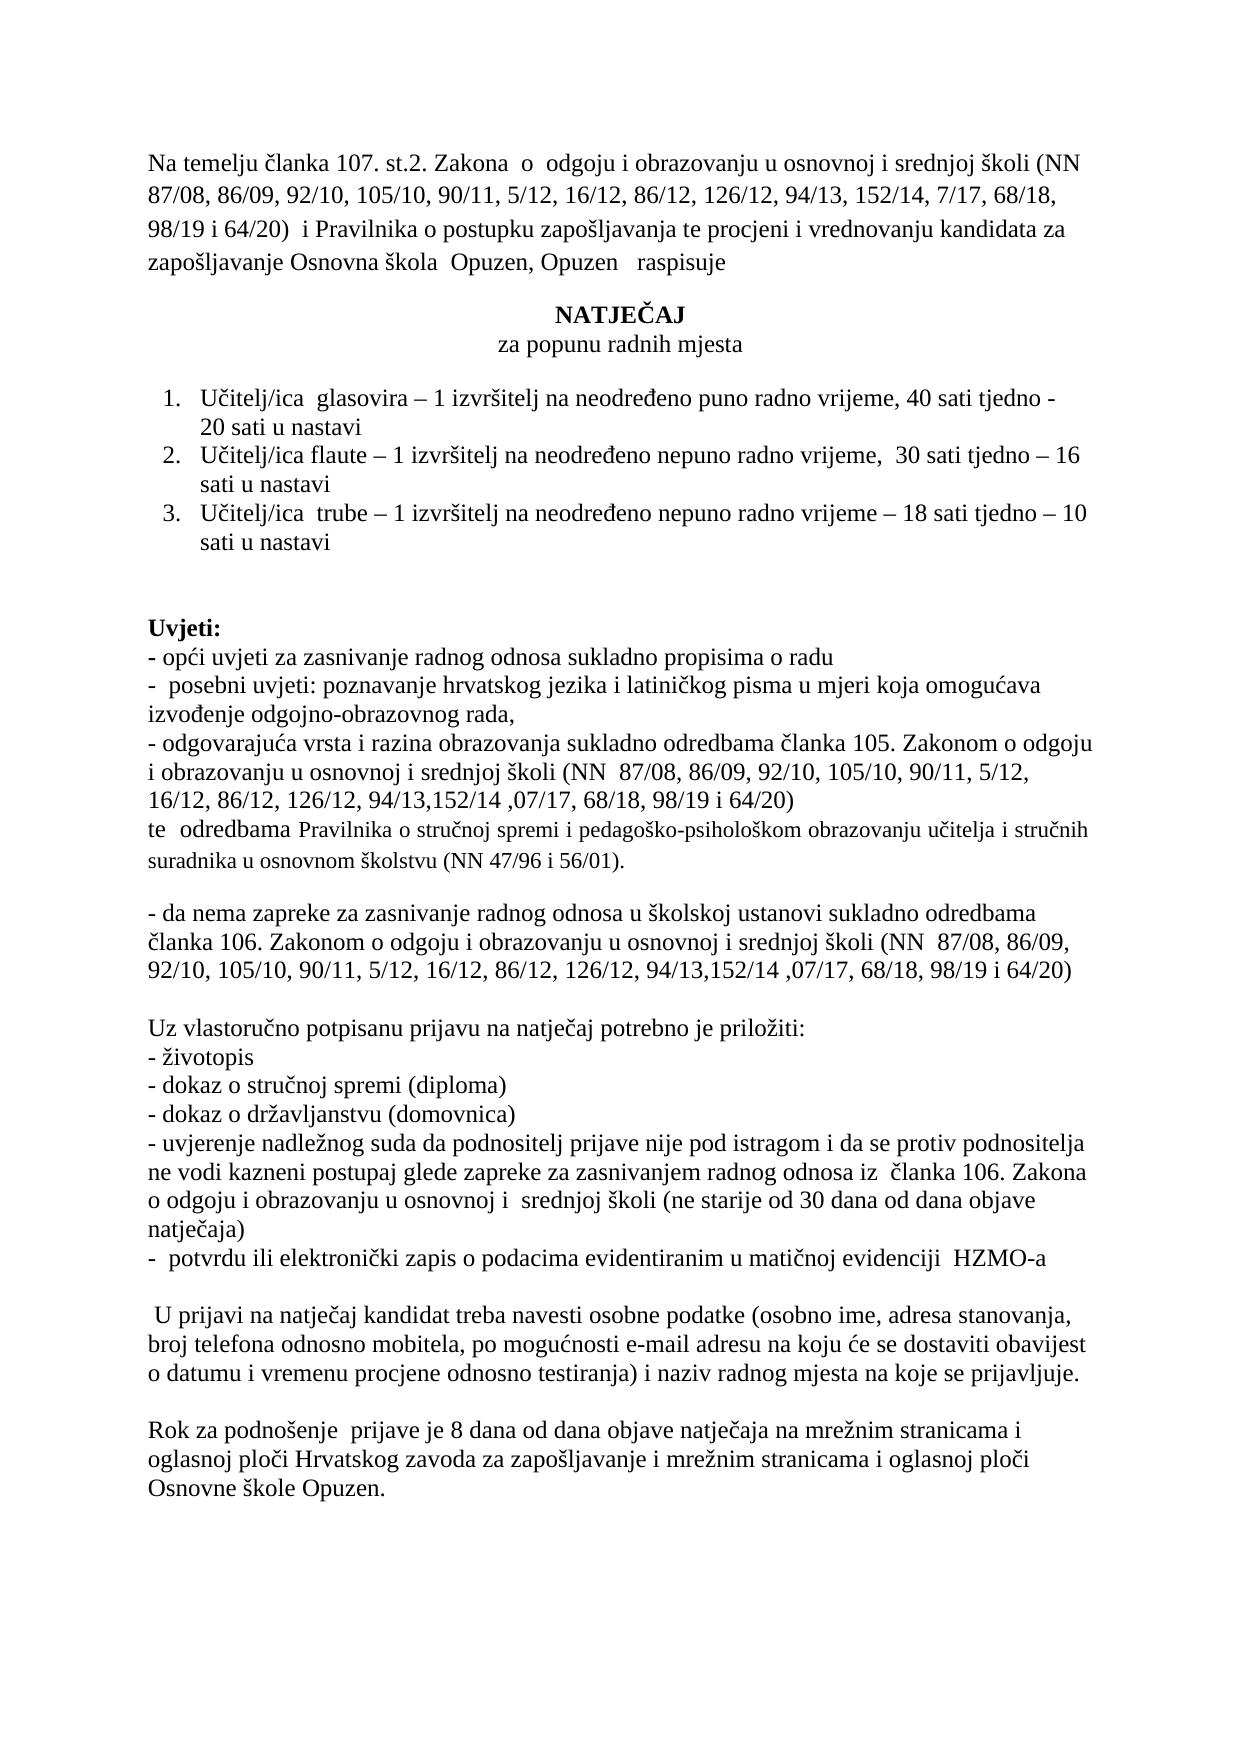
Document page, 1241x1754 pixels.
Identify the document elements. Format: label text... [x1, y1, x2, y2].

text Uvjeti: [148, 613, 1093, 642]
list Učitelj/ica glasovira – 1 izvršitelj na neodređeno puno radno vrijeme, 40 sati tjedno - 20 sati u nastavi [162, 383, 1093, 441]
text - dokaz o državljanstvu (domovnica) [148, 1099, 1093, 1128]
list Učitelj/ica flaute – 1 izvršitelj na neodređeno nepuno radno vrijeme, 30 sati tjedno – 16 sati u nastavi [162, 441, 1093, 498]
text - posebni uvjeti: poznavanje hrvatskog jezika i latiničkog pisma u mjeri koja omogućava izvođenje odgojno-obrazovnog rada, [148, 671, 1093, 728]
text - da nema zapreke za zasnivanje radnog odnosa u školskoj ustanovi sukladno odredbama članka 106. Zakonom o odgoju i obrazovanju u osnovnoj i srednjoj školi (NN 87/08, 86/09, 92/10, 105/10, 90/11, 5/12, 16/12, 86/12, 126/12, 94/13,152/14 ,07/17, 68/18, 98/19 i 64/20) [148, 898, 1093, 984]
text - životopis [148, 1042, 1093, 1071]
text Rok za podnošenje prijave je 8 dana od dana objave natječaja na mrežnim stranicama i oglasnoj ploči Hrvatskog zavoda za zapošljavanje i mrežnim stranicama i oglasnoj ploči Osnovne škole Opuzen. [148, 1416, 1093, 1502]
text Uz vlastoručno potpisanu prijavu na natječaj potrebno je priložiti: [148, 1013, 1093, 1042]
text - uvjerenje nadležnog suda da podnositelj prijave nije pod istragom i da se protiv podnositelja ne vodi kazneni postupaj glede zapreke za zasnivanjem radnog odnosa iz članka 106. Zakona o odgoju i obrazovanju u osnovnoj i srednjoj školi (ne starije od 30 dana od dana objave natječaja) [148, 1128, 1093, 1243]
subtitle NATJEČAJ [148, 301, 1093, 329]
text te odredbama Pravilnika o stručnoj spremi i pedagoško-psihološkom obrazovanju učitelja i stručnih suradnika u osnovnom školstvu (NN 47/96 i 56/01). [148, 814, 1090, 873]
text - opći uvjeti za zasnivanje radnog odnosa sukladno propisima o radu [148, 642, 1093, 671]
list Učitelj/ica trube – 1 izvršitelj na neodređeno nepuno radno vrijeme – 18 sati tjedno – 10 sati u nastavi [162, 498, 1093, 556]
text U prijavi na natječaj kandidat treba navesti osobne podatke (osobno ime, adresa stanovanja, broj telefona odnosno mobitela, po mogućnosti e-mail adresu na koju će se dostaviti obavijest o datumu i vremenu procjene odnosno testiranja) i naziv radnog mjesta na koje se prijavljuje. [148, 1301, 1093, 1387]
text - potvrdu ili elektronički zapis o podacima evidentiranim u matičnoj evidenciji HZMO-a [148, 1243, 1093, 1272]
text Na temelju članka 107. st.2. Zakona o odgoju i obrazovanju u osnovnoj i srednjoj školi (NN 87/08, 86/09, 92/10, 105/10, 90/11, 5/12, 16/12, 86/12, 126/12, 94/13, 152/14, 7/17, 68/18, 98/19 i 64/20) i Pravilnika o postupku zapošljavanja te procjeni i vrednovanju kandidata za zapošljavanje Osnovna škola Opuzen, Opuzen raspisuje [148, 148, 1093, 275]
text - odgovarajuća vrsta i razina obrazovanja sukladno odredbama članka 105. Zakonom o odgoju i obrazovanju u osnovnoj i srednjoj školi (NN 87/08, 86/09, 92/10, 105/10, 90/11, 5/12, 16/12, 86/12, 126/12, 94/13,152/14 ,07/17, 68/18, 98/19 i 64/20) [148, 728, 1093, 814]
text - dokaz o stručnoj spremi (diploma) [148, 1071, 1093, 1099]
text za popunu radnih mjesta [148, 329, 1093, 358]
